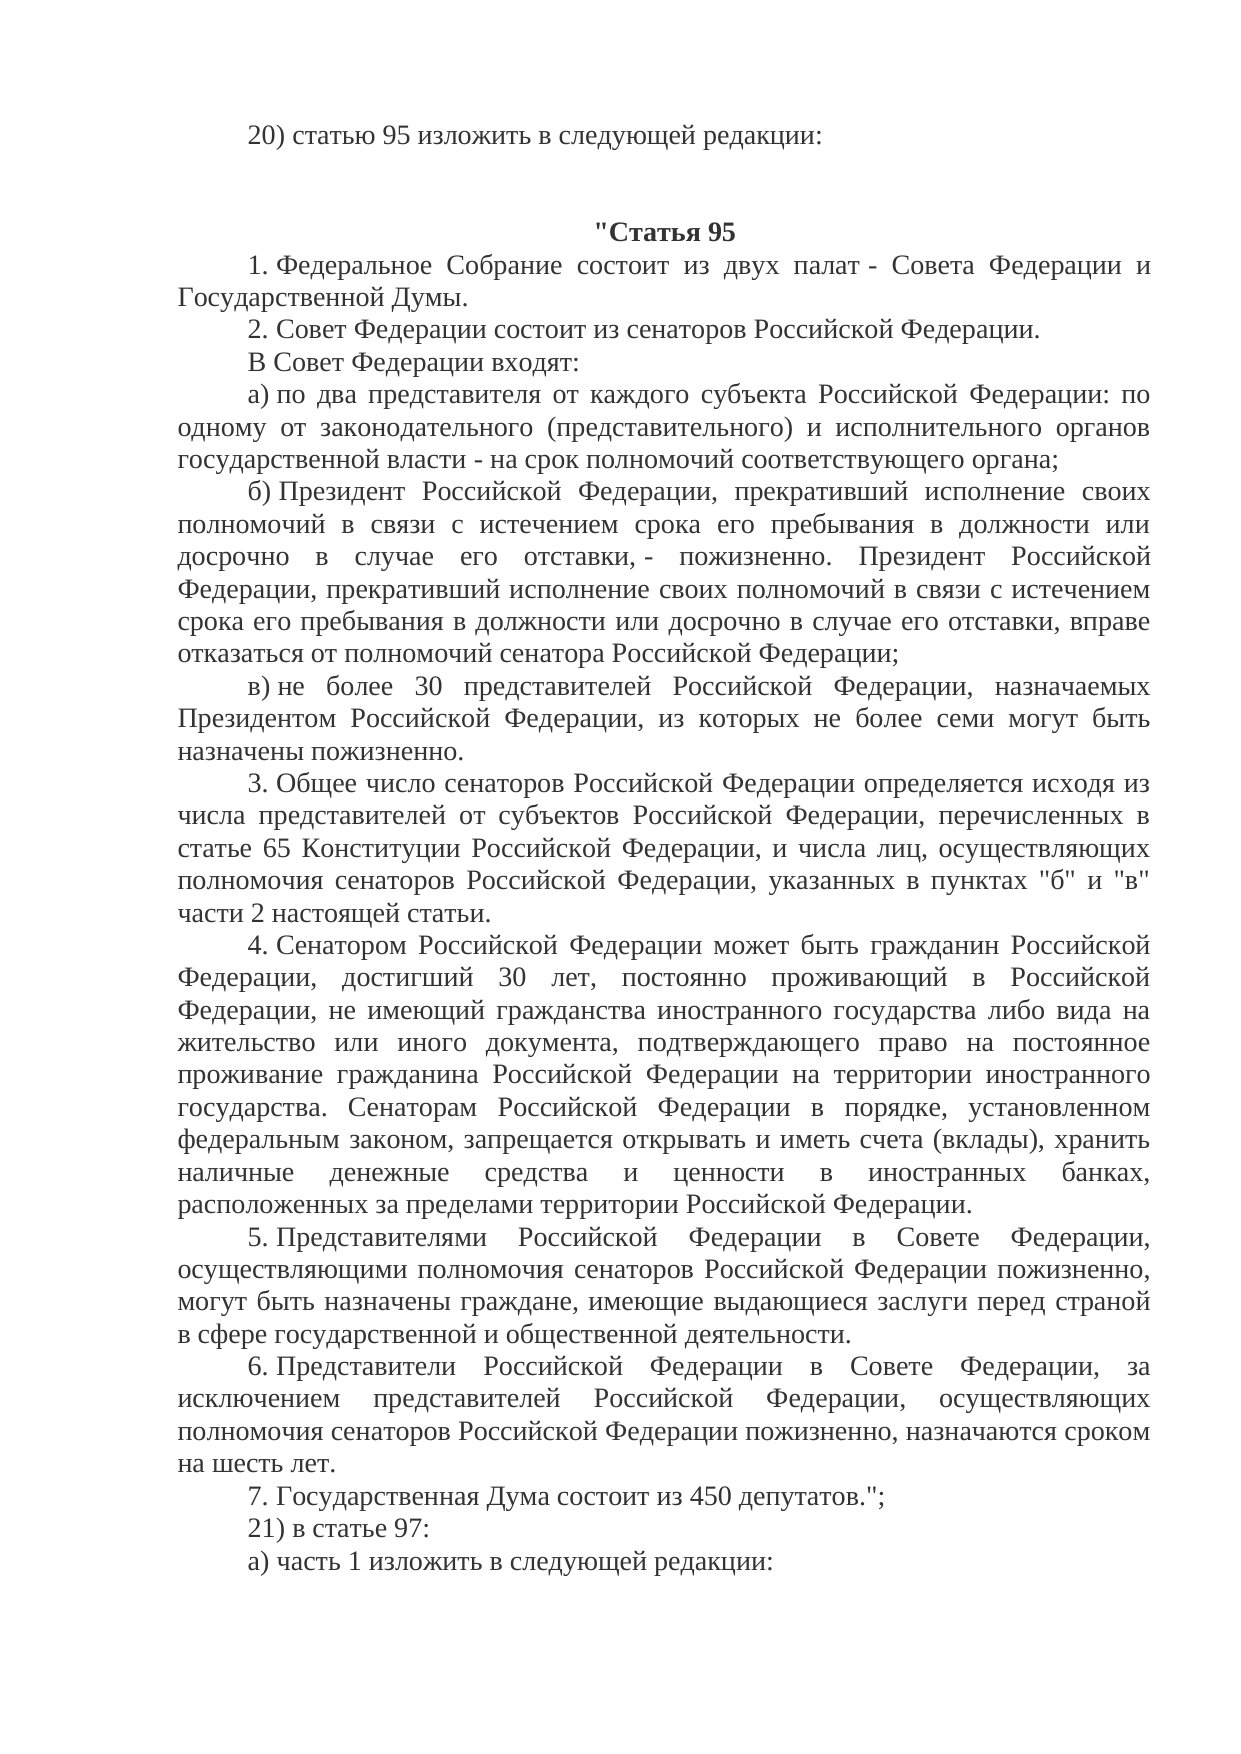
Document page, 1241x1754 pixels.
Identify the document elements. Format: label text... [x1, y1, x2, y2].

text 20) статью 95 изложить в следующей редакции: [177, 118, 1152, 151]
text 21) в статье 97: [177, 1511, 1152, 1543]
text 6. Представители Российской Федерации в Совете Федерации, за исключением представителей Российской Федерации, осуществляющих полномочия сенаторов Российской Федерации пожизненно, назначаются сроком на шесть лет. [177, 1349, 1152, 1479]
text 3. Общее число сенаторов Российской Федерации определяется исходя из числа представителей от субъектов Российской Федерации, перечисленных в статье 65 Конституции Российской Федерации, и числа лиц, осуществляющих полномочия сенаторов Российской Федерации, указанных в пунктах "б" и "в" части 2 настоящей статьи. [177, 766, 1152, 928]
text 7. Государственная Дума состоит из 450 депутатов."; [177, 1479, 1152, 1511]
text 1. Федеральное Собрание состоит из двух палат - Совета Федерации и Государственной Думы. [177, 248, 1152, 312]
text б) Президент Российской Федерации, прекративший исполнение своих полномочий в связи с истечением срока его пребывания в должности или досрочно в случае его отставки, - пожизненно. Президент Российской Федерации, прекративший исполнение своих полномочий в связи с истечением срока его пребывания в должности или досрочно в случае его отставки, вправе отказаться от полномочий сенатора Российской Федерации; [177, 474, 1152, 669]
text в) не более 30 представителей Российской Федерации, назначаемых Президентом Российской Федерации, из которых не более семи могут быть назначены пожизненно. [177, 669, 1152, 766]
text 2. Совет Федерации состоит из сенаторов Российской Федерации. [177, 312, 1152, 345]
text "Статья 95 [247, 215, 1081, 248]
text 4. Сенатором Российской Федерации может быть гражданин Российской Федерации, достигший 30 лет, постоянно проживающий в Российской Федерации, не имеющий гражданства иностранного государства либо вида на жительство или иного документа, подтверждающего право на постоянное проживание гражданина Российской Федерации на территории иностранного государства. Сенаторам Российской Федерации в порядке, установленном федеральным законом, запрещается открывать и иметь счета (вклады), хранить наличные денежные средства и ценности в иностранных банках, расположенных за пределами территории Российской Федерации. [177, 928, 1152, 1219]
text а) по два представителя от каждого субъекта Российской Федерации: по одному от законодательного (представительного) и исполнительного органов государственной власти - на срок полномочий соответствующего органа; [177, 377, 1152, 474]
text а) часть 1 изложить в следующей редакции: [177, 1543, 1152, 1576]
text В Совет Федерации входят: [177, 345, 1152, 377]
text 5. Представителями Российской Федерации в Совете Федерации, осуществляющими полномочия сенаторов Российской Федерации пожизненно, могут быть назначены граждане, имеющие выдающиеся заслуги перед страной в сфере государственной и общественной деятельности. [177, 1219, 1152, 1349]
